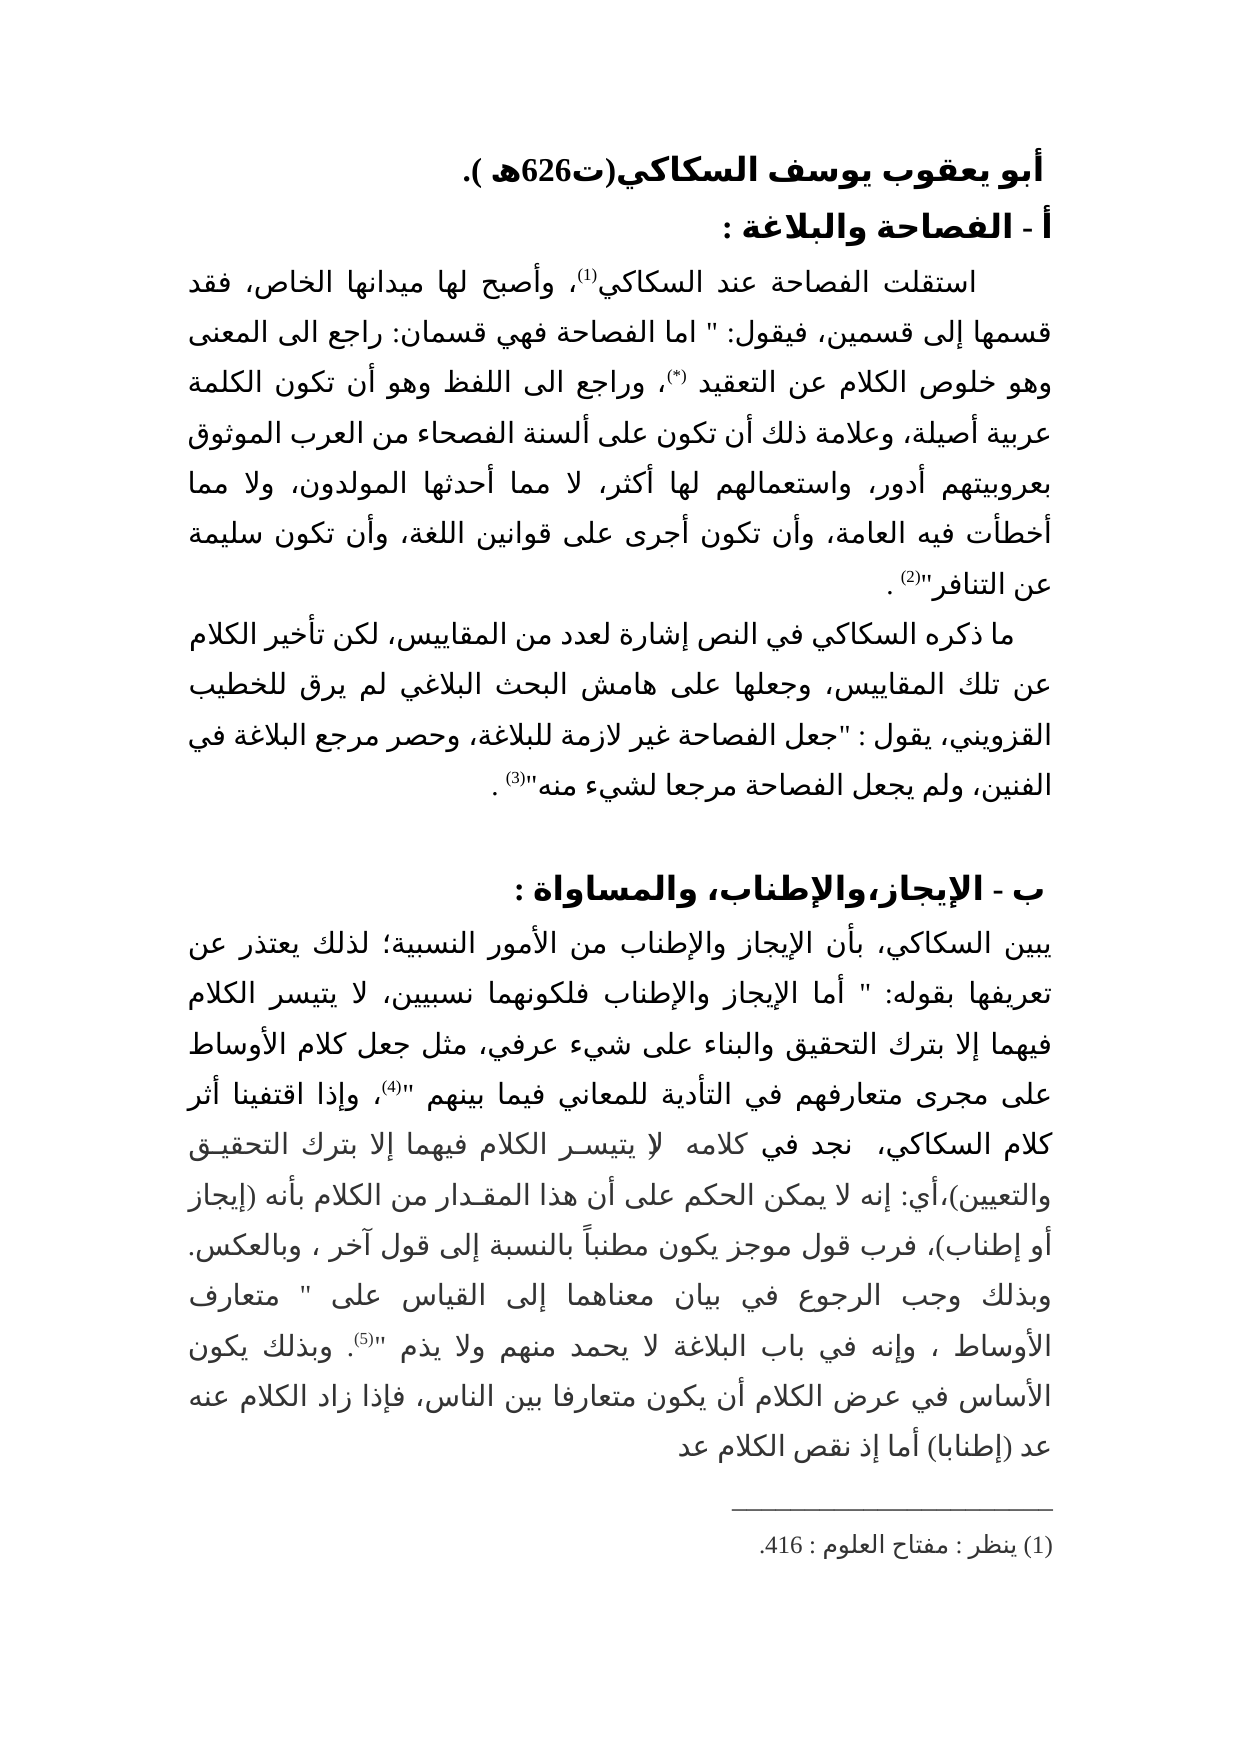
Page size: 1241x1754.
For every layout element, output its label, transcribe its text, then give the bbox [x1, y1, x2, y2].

text يبين السكاكي، بأن الإيجاز والإطناب من الأمور النسبية؛ لذلك يعتذر عن تعريفها بقوله: " أما الإيجاز والإطناب فلكونهما نسبيين، لا يتيسر الكلام فيهما إلا بترك التحقيق والبناء على شيء عرفي، مثل جعل كلام الأوساط على مجرى متعارفهم في التأدية للمعاني فيما بينهم "(4)، وإذا اقتفينا أثر كلام السكاكي، نجد في كلامه (لا يتيسـر الكلام فيهما إلا بترك التحقيـق والتعيين)،أي: إنه لا يمكن الحكم على أن هذا المقـدار من الكلام بأنه (إيجاز أو إطناب)، فرب قول موجز يكون مطنباً بالنسبة إلى قول آخر ، وبالعكس. وبذلك وجب الرجوع في بيان معناهما إلى القياس على " متعارف الأوساط ، وإنه في باب البلاغة لا يحمد منهم ولا يذم "(5). وبذلك يكون الأساس في عرض الكلام أن يكون متعارفا بين الناس، فإذا زاد الكلام عنه عد (إطنابا) أما إذ نقص الكلام عد [187, 926, 1053, 1463]
text أ - الفصاحة والبلاغة : [187, 207, 1053, 246]
text (1) ينظر : مفتاح العلوم : 416. [187, 1530, 1053, 1559]
text ______________________ [187, 1480, 1053, 1513]
text أبو يعقوب يوسف السكاكي(ت626ھ ). [187, 150, 1053, 188]
text ما ذكره السكاكي في النص إشارة لعدد من المقاييس، لكن تأخير الكلام عن تلك المقاييس، وجعلها على هامش البحث البلاغي لم يرق للخطيب القزويني، يقول : "جعل الفصاحة غير لازمة للبلاغة، وحصر مرجع البلاغة في الفنين، ولم يجعل الفصاحة مرجعا لشيء منه"(3) . [187, 617, 1053, 802]
text استقلت الفصاحة عند السكاكي(1)، وأصبح لها ميدانها الخاص، فقد قسمها إلى قسمين، فيقول: " اما الفصاحة فهي قسمان: راجع الى المعنى وهو خلوص الكلام عن التعقيد (*)، وراجع الى اللفظ وهو أن تكون الكلمة عربية أصيلة، وعلامة ذلك أن تكون على ألسنة الفصحاء من العرب الموثوق بعروبيتهم أدور، واستعمالهم لها أكثر، لا مما أحدثها المولدون، ولا مما أخطأت فيه العامة، وأن تكون أجرى على قوانين اللغة، وأن تكون سليمة عن التنافر"(2) . [187, 265, 1053, 600]
text ب - الإيجاز،والإطناب، والمساواة : [187, 869, 1053, 907]
